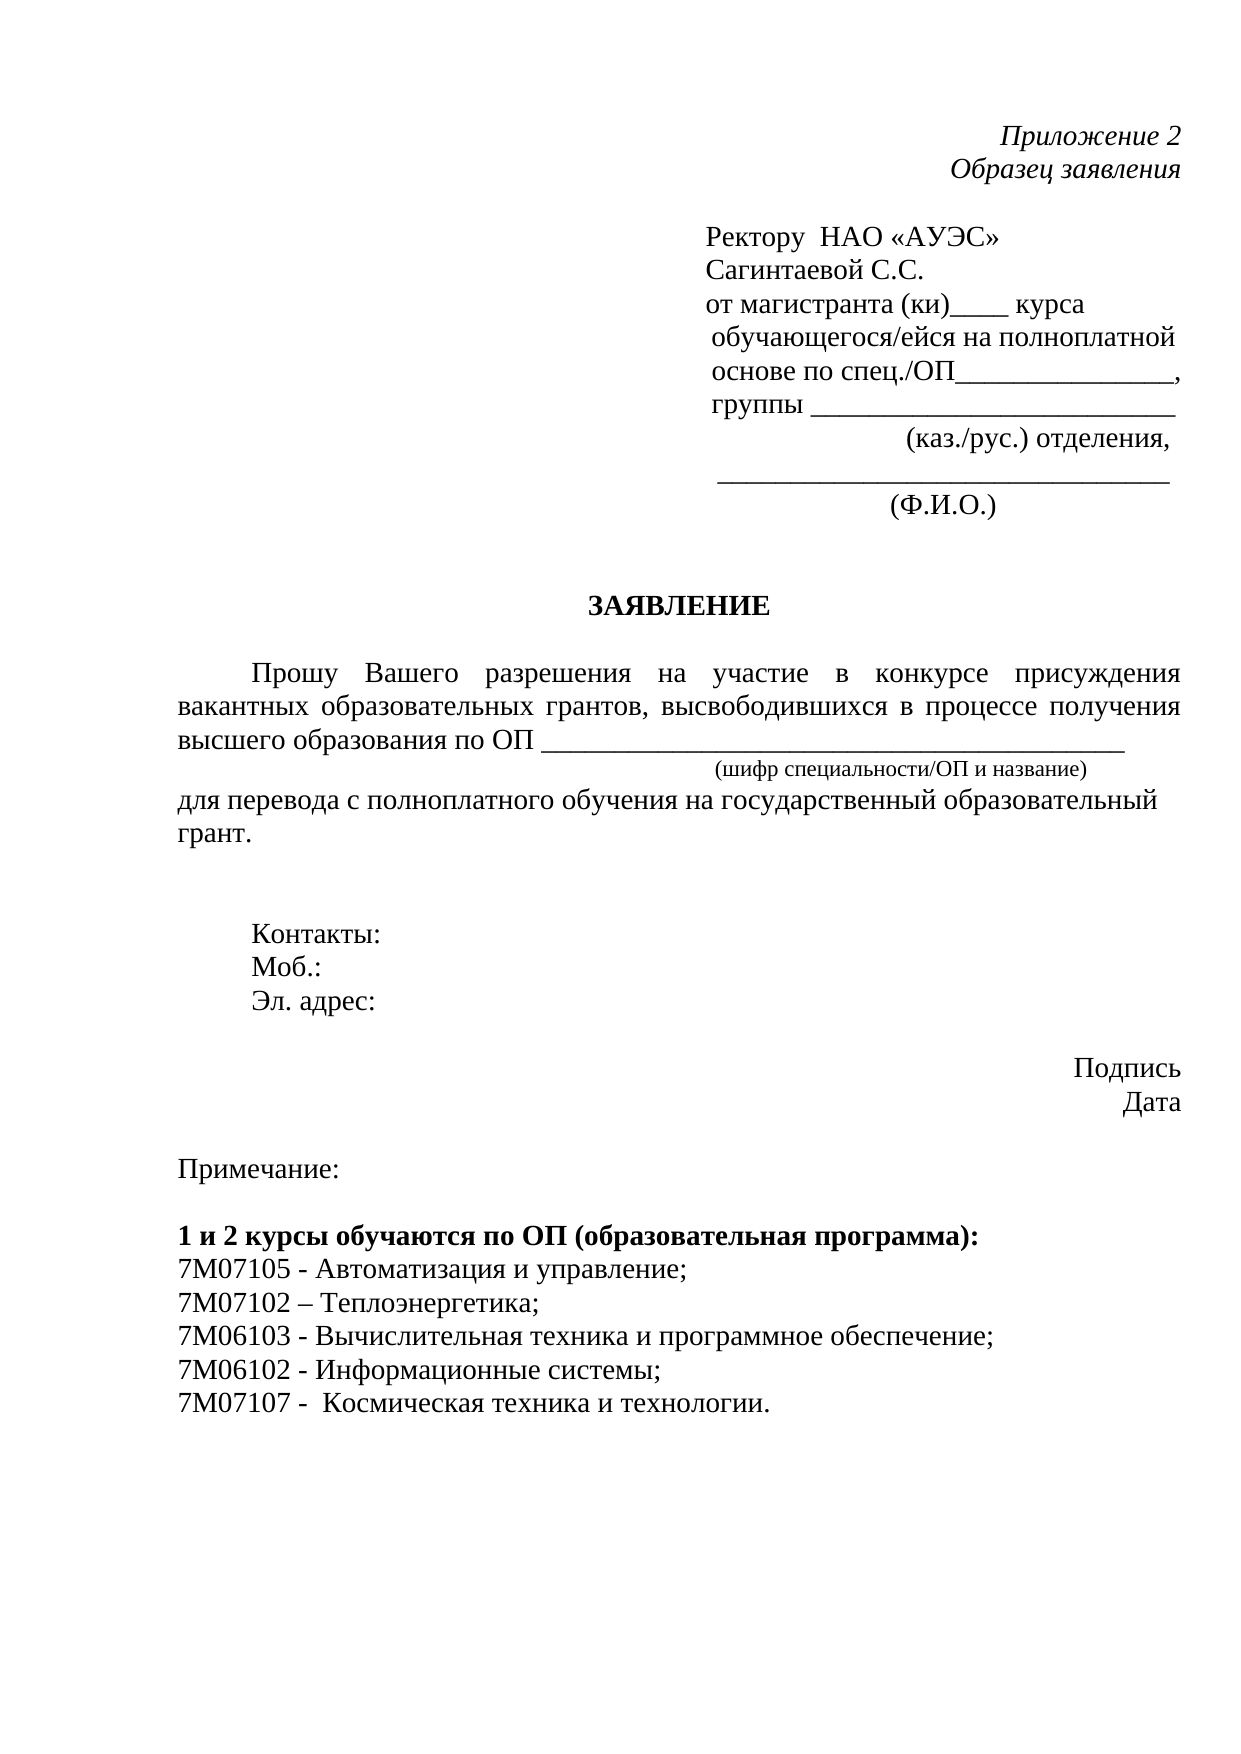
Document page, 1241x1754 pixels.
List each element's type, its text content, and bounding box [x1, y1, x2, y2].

text 7M06103 - Вычислительная техника и программное обеспечение; [177, 1318, 1181, 1352]
text Эл. адрес: [177, 983, 1181, 1017]
text Образец заявления [177, 152, 1181, 185]
text грант. [177, 815, 1181, 849]
text 7М07102 – Теплоэнергетика; [177, 1285, 1181, 1318]
text Приложение 2 [177, 118, 1181, 152]
text (шифр специальности/ОП и название) [177, 755, 1181, 782]
text 7M07107 - Космическая техника и технологии. [177, 1386, 1181, 1419]
text Прошу Вашего разрешения на участие в конкурсе присуждения вакантных образовательных грантов, высвободившихся в процессе получения высшего образования по ОП ________________________________________ [177, 655, 1181, 755]
text Моб.: [177, 949, 1181, 983]
text Дата [177, 1084, 1181, 1117]
text Подпись [177, 1050, 1181, 1084]
text 7M06102 - Информационные системы; [177, 1352, 1181, 1386]
text Контакты: [177, 916, 1181, 949]
text Примечание: [177, 1151, 1181, 1184]
text ЗАЯВЛЕНИЕ [177, 588, 1181, 621]
table_header Ректору НАО «АУЭС» Сагинтаевой С.С. от магистранта (ки)____ курса обучающегося/ейся на полноплатной основе по спец./ОП_______________, группы _________________________ (каз./рус.) отделения, _______________________________ (Ф.И.О.) [694, 219, 1192, 554]
text 1 и 2 курсы обучаются по ОП (образовательная программа): [177, 1218, 1181, 1251]
text 7M07105 - Автоматизация и управление; [177, 1251, 1181, 1285]
text для перевода с полноплатного обучения на государственный образовательный [177, 782, 1181, 815]
